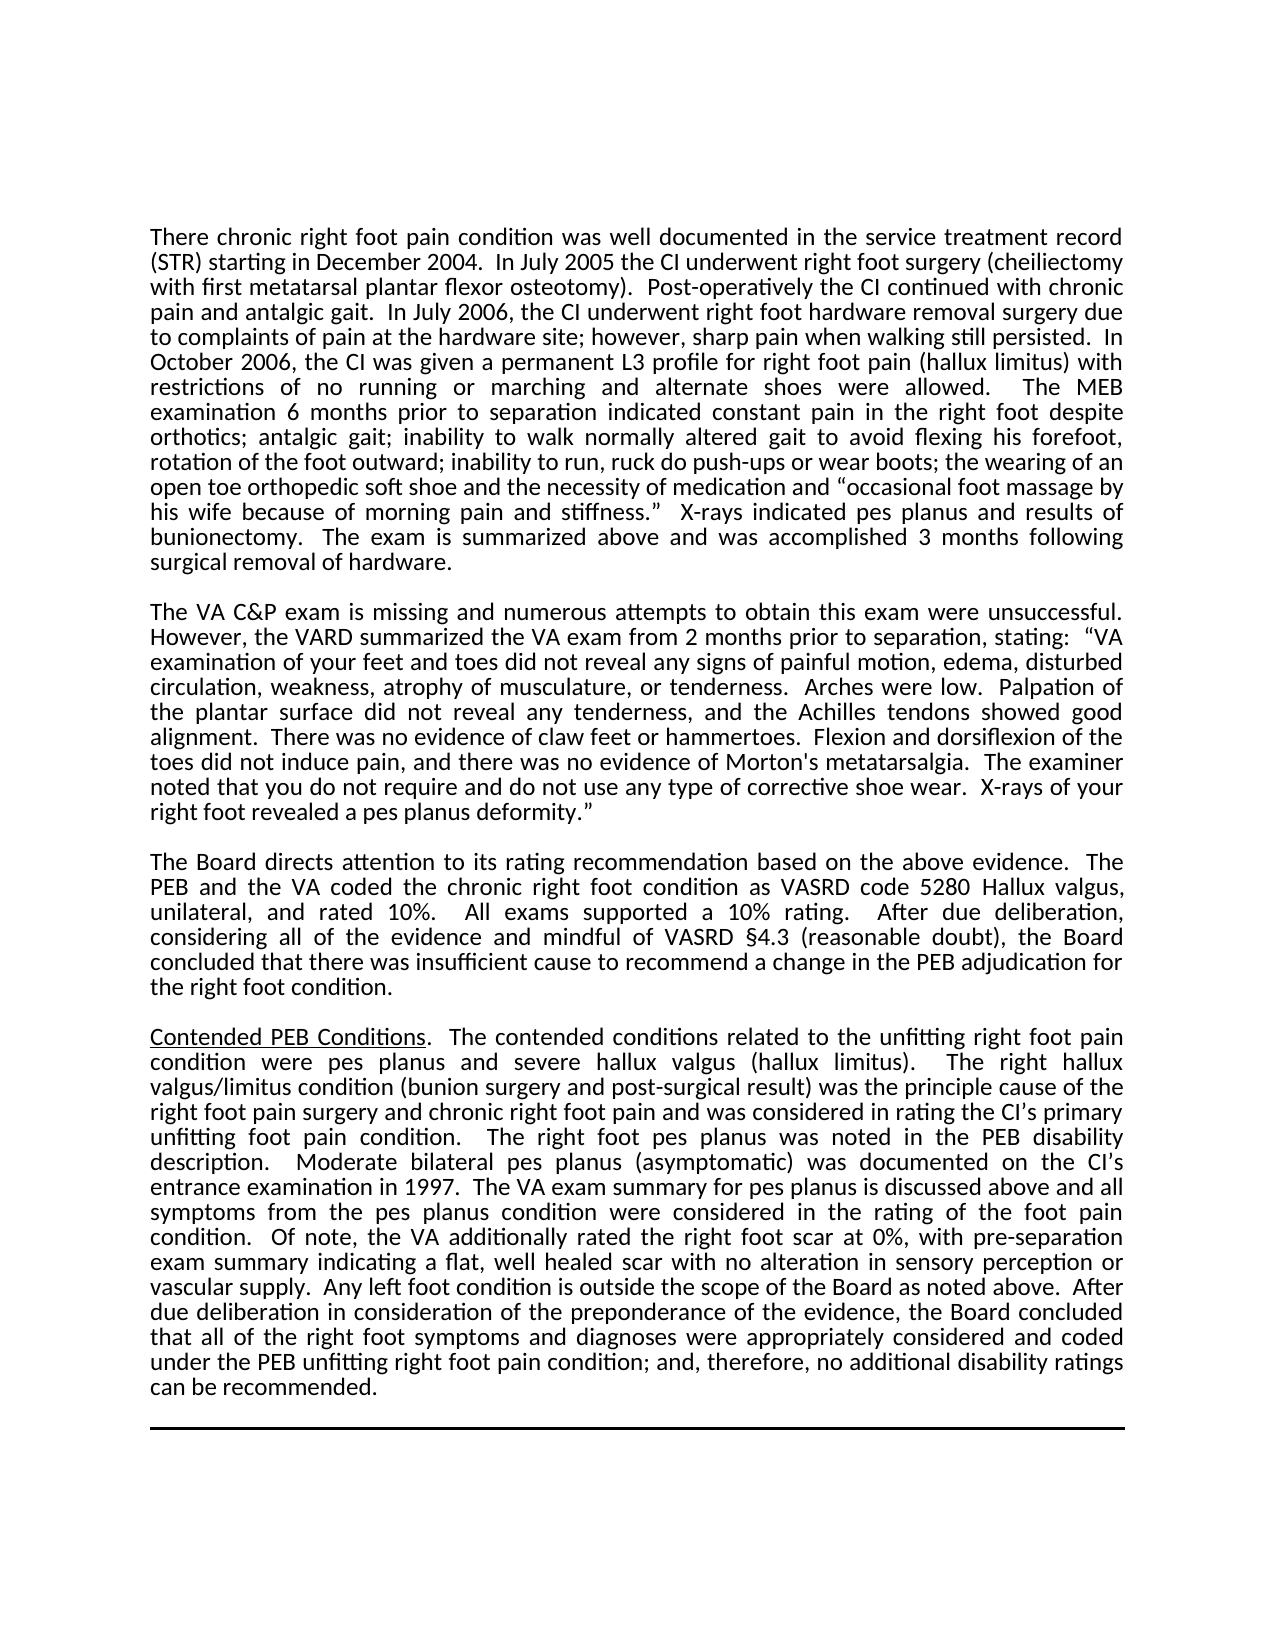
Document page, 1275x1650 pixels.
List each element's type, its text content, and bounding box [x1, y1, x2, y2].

text The VA C&P exam is missing and numerous attempts to obtain this exam were unsuccessful. However, the VARD summarized the VA exam from 2 months prior to separation, stating: “VA examination of your feet and toes did not reveal any signs of painful motion, edema, disturbed circulation, weakness, atrophy of musculature, or tenderness. Arches were low. Palpation of the plantar surface did not reveal any tenderness, and the Achilles tendons showed good alignment. There was no evidence of claw feet or hammertoes. Flexion and dorsiflexion of the toes did not induce pain, and there was no evidence of Morton's metatarsalgia. The examiner noted that you do not require and do not use any type of corrective shoe wear. X-rays of your right foot revealed a pes planus deformity.” [150, 600, 1125, 825]
text The Board directs attention to its rating recommendation based on the above evidence. The PEB and the VA coded the chronic right foot condition as VASRD code 5280 Hallux valgus, unilateral, and rated 10%. All exams supported a 10% rating. After due deliberation, considering all of the evidence and mindful of VASRD §4.3 (reasonable doubt), the Board concluded that there was insufficient cause to recommend a change in the PEB adjudication for the right foot condition. [150, 850, 1125, 1000]
text There chronic right foot pain condition was well documented in the service treatment record (STR) starting in December 2004. In July 2005 the CI underwent right foot surgery (cheiliectomy with first metatarsal plantar flexor osteotomy). Post-operatively the CI continued with chronic pain and antalgic gait. In July 2006, the CI underwent right foot hardware removal surgery due to complaints of pain at the hardware site; however, sharp pain when walking still persisted. In October 2006, the CI was given a permanent L3 profile for right foot pain (hallux limitus) with restrictions of no running or marching and alternate shoes were allowed. The MEB examination 6 months prior to separation indicated constant pain in the right foot despite orthotics; antalgic gait; inability to walk normally altered gait to avoid flexing his forefoot, rotation of the foot outward; inability to run, ruck do push-ups or wear boots; the wearing of an open toe orthopedic soft shoe and the necessity of medication and “occasional foot massage by his wife because of morning pain and stiffness.” X-rays indicated pes planus and results of bunionectomy. The exam is summarized above and was accomplished 3 months following surgical removal of hardware. [150, 225, 1125, 575]
text Contended PEB Conditions. The contended conditions related to the unfitting right foot pain condition were pes planus and severe hallux valgus (hallux limitus). The right hallux valgus/limitus condition (bunion surgery and post-surgical result) was the principle cause of the right foot pain surgery and chronic right foot pain and was considered in rating the CI’s primary unfitting foot pain condition. The right foot pes planus was noted in the PEB disability description. Moderate bilateral pes planus (asymptomatic) was documented on the CI’s entrance examination in 1997. The VA exam summary for pes planus is discussed above and all symptoms from the pes planus condition were considered in the rating of the foot pain condition. Of note, the VA additionally rated the right foot scar at 0%, with pre-separation exam summary indicating a flat, well healed scar with no alteration in sensory perception or vascular supply. Any left foot condition is outside the scope of the Board as noted above. After due deliberation in consideration of the preponderance of the evidence, the Board concluded that all of the right foot symptoms and diagnoses were appropriately considered and coded under the PEB unfitting right foot pain condition; and, therefore, no additional disability ratings can be recommended. [150, 1025, 1125, 1400]
